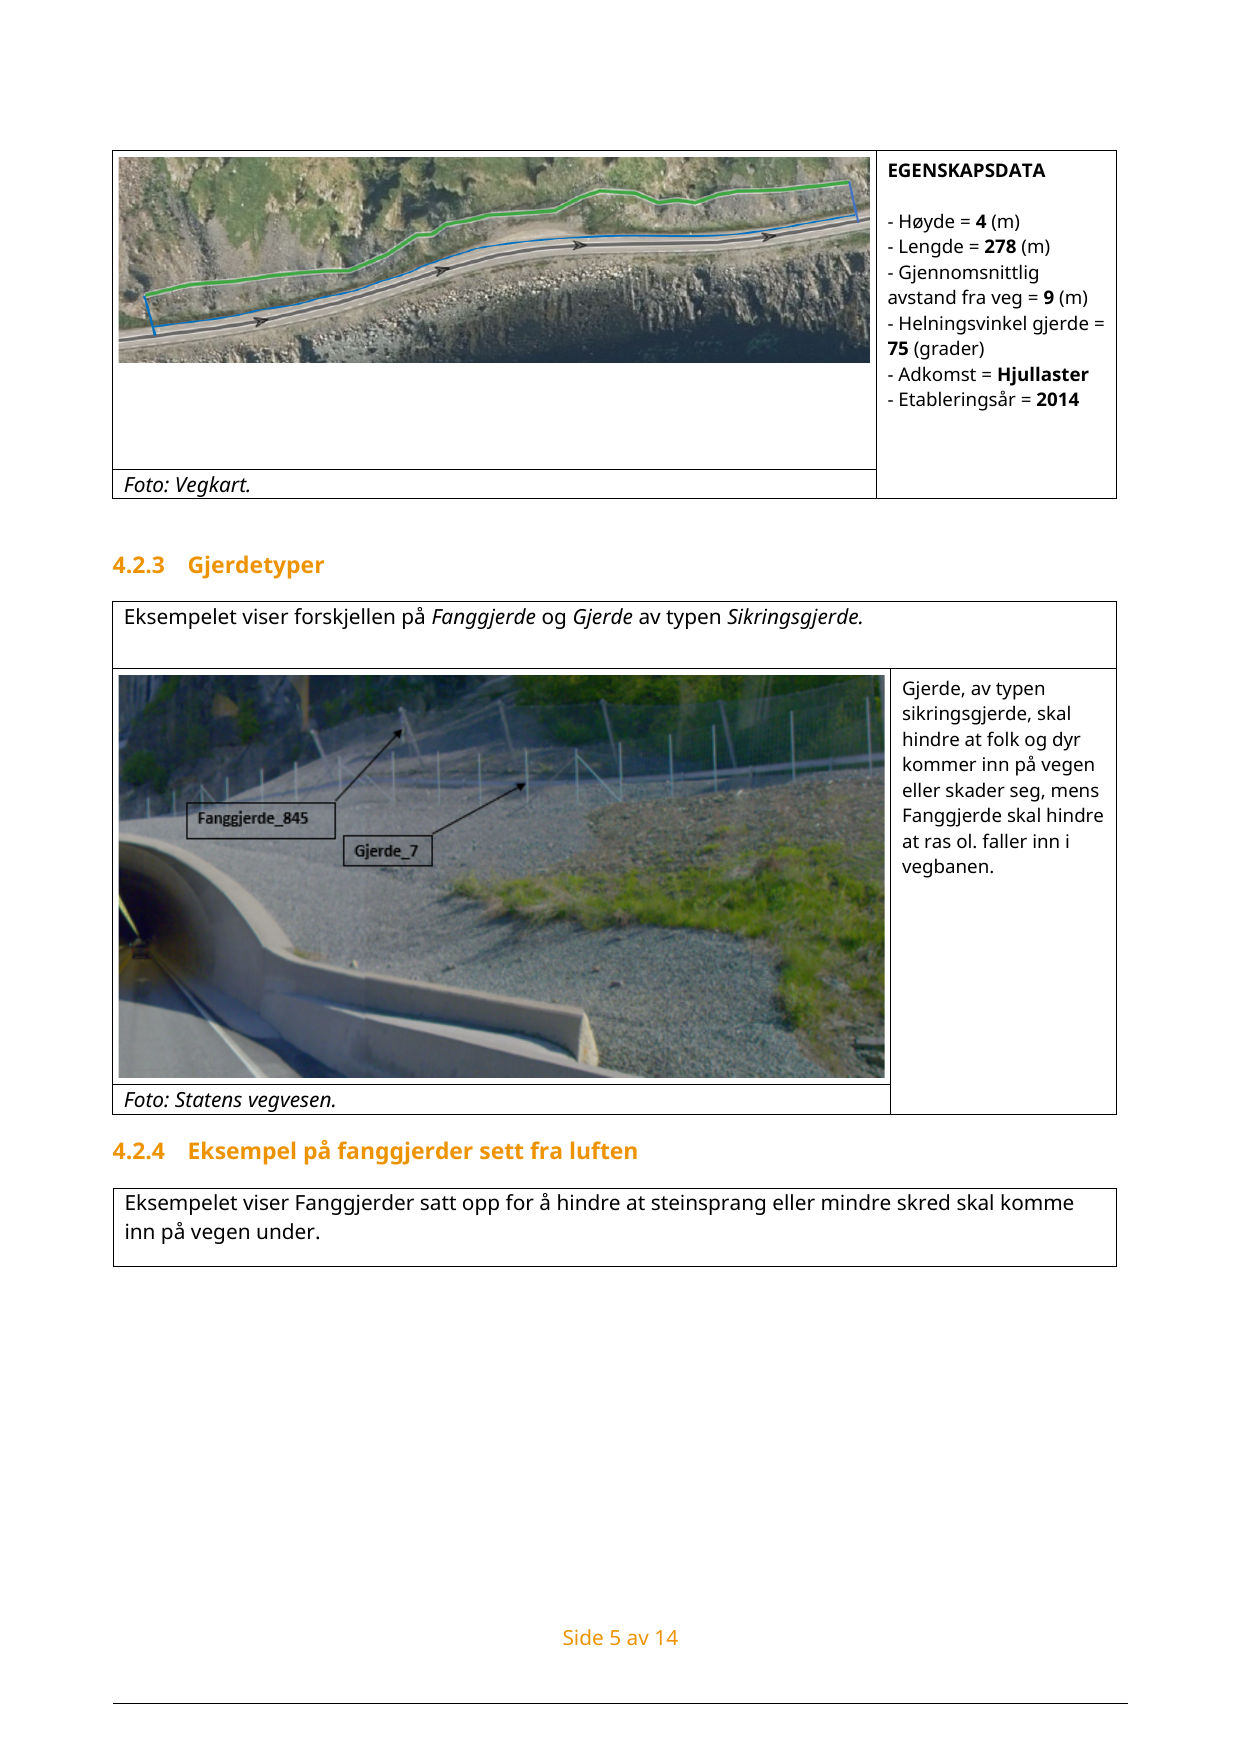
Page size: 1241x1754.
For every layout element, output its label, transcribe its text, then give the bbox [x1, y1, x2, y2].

table_header Eksempelet viser Fanggjerder satt opp for å hindre at steinsprang eller mindre skred skal komme inn på vegen under. [114, 1189, 1116, 1266]
table_cell Foto: Statens vegvesen. [113, 1085, 890, 1113]
table_header Eksempelet viser forskjellen på Fanggjerde og Gjerde av typen Sikringsgjerde. [113, 602, 1116, 668]
subtitle Eksempel på fanggjerder sett fra luften [112, 1135, 1128, 1167]
table_cell EGENSKAPSDATA - Høyde = 4 (m) - Lengde = 278 (m) - Gjennomsnittlig avstand fra veg = 9 (m) - Helningsvinkel gjerde = 75 (grader) - Adkomst = Hjullaster - Etableringsår = 2014 [877, 151, 1116, 498]
picture [118, 157, 870, 363]
table_cell Gjerde, av typen sikringsgjerde, skal hindre at folk og dyr kommer inn på vegen eller skader seg, mens Fanggjerde skal hindre at ras ol. faller inn i vegbanen. [891, 669, 1116, 1113]
subtitle Gjerdetyper [112, 549, 1128, 580]
picture [118, 675, 885, 1078]
table_cell [113, 669, 890, 1084]
table_cell Foto: Vegkart. [113, 470, 876, 498]
table_cell [113, 151, 876, 469]
